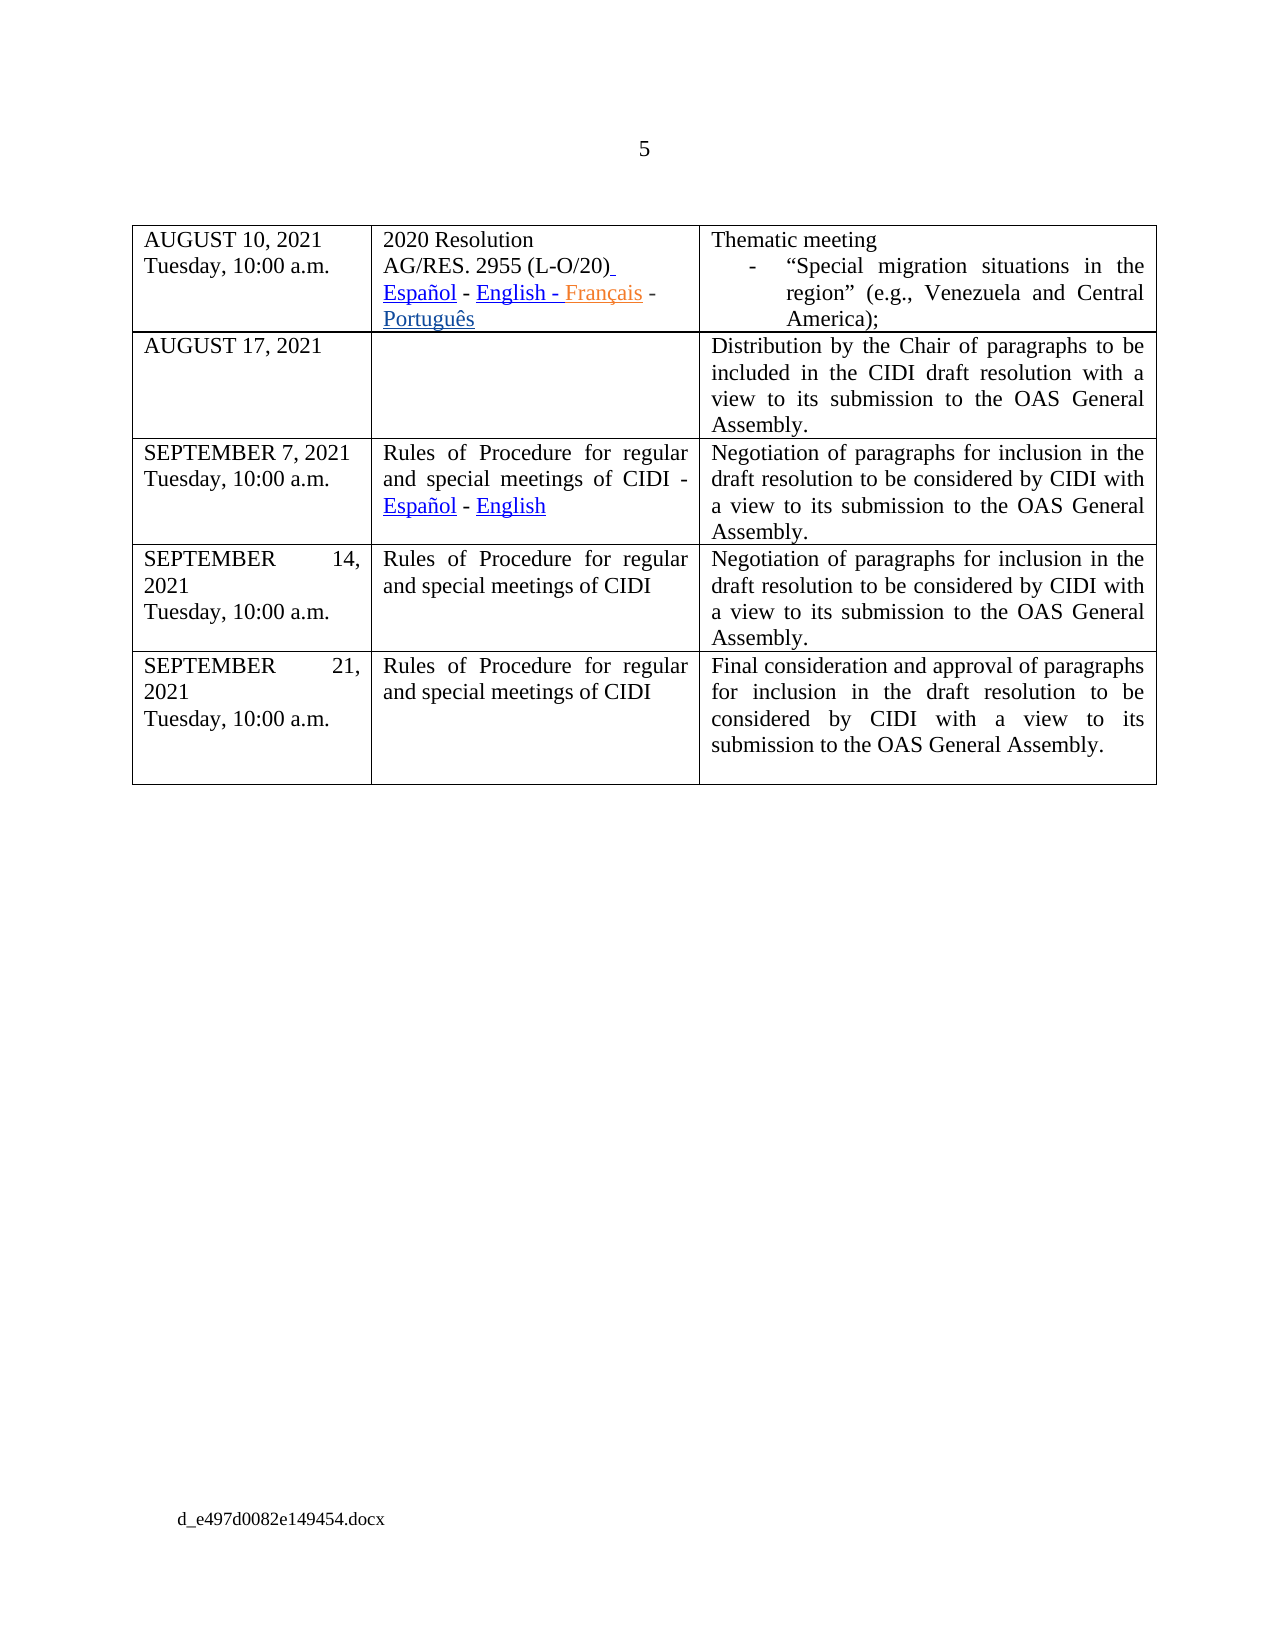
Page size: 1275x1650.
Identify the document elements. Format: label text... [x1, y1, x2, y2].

table_cell SEPTEMBER 21, 2021 Tuesday, 10:00 a.m. [133, 652, 371, 784]
table_cell Negotiation of paragraphs for inclusion in the draft resolution to be considered by CIDI with a view to its submission to the OAS General Assembly. [700, 439, 1156, 544]
table_cell SEPTEMBER 14, 2021 Tuesday, 10:00 a.m. [133, 545, 371, 651]
table_cell Rules of Procedure for regular and special meetings of CIDI - Español - English [372, 439, 699, 544]
table_cell Final consideration and approval of paragraphs for inclusion in the draft resolution to be considered by CIDI with a view to its submission to the OAS General Assembly. [700, 652, 1156, 784]
table_cell Rules of Procedure for regular and special meetings of CIDI [372, 652, 699, 784]
table_cell AUGUST 10, 2021 Tuesday, 10:00 a.m. [133, 226, 371, 331]
table_cell [372, 333, 699, 438]
table_cell Rules of Procedure for regular and special meetings of CIDI [372, 545, 699, 651]
table_cell Distribution by the Chair of paragraphs to be included in the CIDI draft resolution with a view to its submission to the OAS General Assembly. [700, 333, 1156, 438]
table_cell SEPTEMBER 7, 2021 Tuesday, 10:00 a.m. [133, 439, 371, 544]
table_cell AUGUST 17, 2021 [133, 333, 371, 438]
table_cell Negotiation of paragraphs for inclusion in the draft resolution to be considered by CIDI with a view to its submission to the OAS General Assembly. [700, 545, 1156, 651]
table_cell 2020 Resolution AG/RES. 2955 (L-O/20) Español - English - Français - Português [372, 226, 699, 331]
table_cell Thematic meeting “Special migration situations in the region” (e.g., Venezuela and Central America); [700, 226, 1156, 331]
